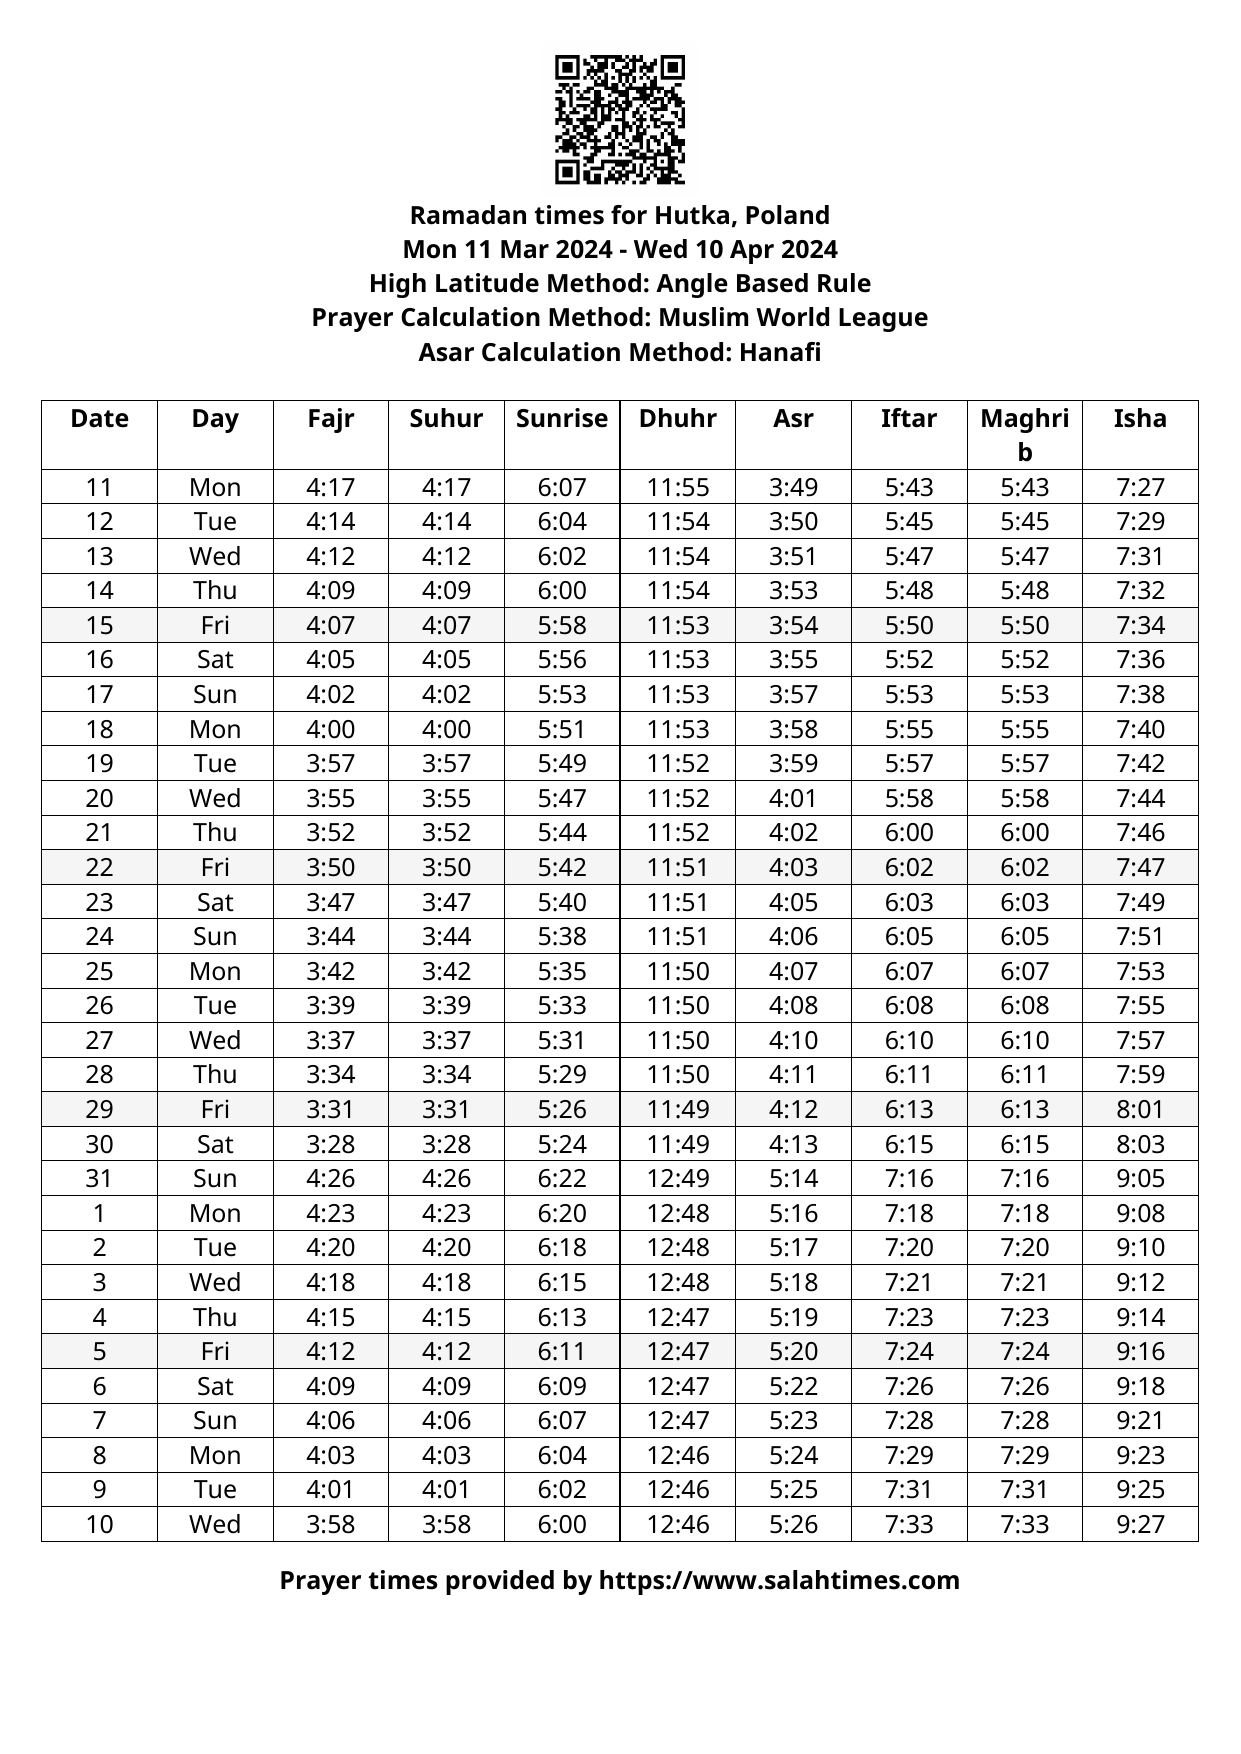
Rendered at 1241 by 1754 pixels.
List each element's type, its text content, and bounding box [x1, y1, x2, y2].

table_cell 7:29 [968, 1438, 1082, 1472]
table_cell 20 [42, 781, 157, 814]
table_cell 3:51 [736, 539, 851, 572]
table_cell 4:26 [274, 1161, 388, 1195]
table_cell Tue [158, 1231, 273, 1264]
table_cell 7:20 [968, 1231, 1082, 1264]
table_cell 4:03 [736, 850, 851, 884]
table_cell 12:46 [621, 1473, 735, 1506]
table_cell 4:01 [389, 1473, 504, 1506]
table_cell 7:49 [1083, 885, 1198, 918]
table_cell 4:13 [736, 1127, 851, 1160]
table_cell Fri [158, 1092, 273, 1126]
table_cell 3:58 [389, 1507, 504, 1541]
table_cell Tue [158, 989, 273, 1022]
table_cell 7:26 [852, 1369, 967, 1402]
table_cell 4:03 [389, 1438, 504, 1472]
table_cell 12:46 [621, 1507, 735, 1541]
table_cell 4:06 [274, 1404, 388, 1437]
table_cell 4:14 [274, 504, 388, 538]
table_cell 5:56 [505, 643, 619, 676]
table_cell 3:31 [389, 1092, 504, 1126]
table_cell 4 [42, 1300, 157, 1333]
text High Latitude Method: Angle Based Rule [42, 266, 1198, 300]
table_header Dhuhr [621, 401, 735, 469]
table_cell Mon [158, 954, 273, 987]
table_cell 6:11 [505, 1334, 619, 1368]
table_cell Sat [158, 1127, 273, 1160]
table_cell 7:29 [852, 1438, 967, 1472]
table_cell 14 [42, 574, 157, 607]
table_cell 3:47 [389, 885, 504, 918]
table_cell 3:34 [274, 1058, 388, 1091]
table_cell 3:28 [389, 1127, 504, 1160]
table_cell 9:08 [1083, 1196, 1198, 1229]
table_cell Sun [158, 1404, 273, 1437]
table_cell 11:55 [621, 470, 735, 503]
table_cell 13 [42, 539, 157, 572]
table_cell 11:50 [621, 1058, 735, 1091]
table_cell 3:54 [736, 608, 851, 642]
table_cell 4:20 [389, 1231, 504, 1264]
table_cell 12:46 [621, 1438, 735, 1472]
table_cell 5:50 [968, 608, 1082, 642]
table_cell 6:13 [852, 1092, 967, 1126]
table_cell 6:15 [968, 1127, 1082, 1160]
table_cell 5:51 [505, 712, 619, 745]
table_cell 4:20 [274, 1231, 388, 1264]
table_cell 6:10 [968, 1023, 1082, 1057]
table_cell 25 [42, 954, 157, 987]
table_header Isha [1083, 401, 1198, 469]
table_cell 4:18 [274, 1265, 388, 1299]
table_cell 5:53 [852, 677, 967, 711]
table_cell 6:02 [852, 850, 967, 884]
table_cell 5:47 [968, 539, 1082, 572]
table_cell 8 [42, 1438, 157, 1472]
table_cell Sat [158, 885, 273, 918]
table_cell 3:34 [389, 1058, 504, 1091]
table_cell 5:17 [736, 1231, 851, 1264]
table_cell 5:43 [968, 470, 1082, 503]
table_cell 12 [42, 504, 157, 538]
table_cell 11:52 [621, 746, 735, 780]
table_cell 9:12 [1083, 1265, 1198, 1299]
table_cell 6:00 [505, 1507, 619, 1541]
table_cell 4:15 [389, 1300, 504, 1333]
table_cell 7:44 [1083, 781, 1198, 814]
table_cell 6:09 [505, 1369, 619, 1402]
table_cell 5:50 [852, 608, 967, 642]
table_cell Tue [158, 1473, 273, 1506]
table_cell 3:50 [274, 850, 388, 884]
table_cell 3:55 [736, 643, 851, 676]
table_header Suhur [389, 401, 504, 469]
table_cell 7:55 [1083, 989, 1198, 1022]
table_cell 6:15 [852, 1127, 967, 1160]
table_cell 9:21 [1083, 1404, 1198, 1437]
table_cell 5:52 [852, 643, 967, 676]
table_cell 23 [42, 885, 157, 918]
table_cell 11:54 [621, 539, 735, 572]
table_header Sunrise [505, 401, 619, 469]
text Asar Calculation Method: Hanafi [42, 334, 1198, 368]
table_cell 6:00 [505, 574, 619, 607]
table_cell 4:09 [274, 574, 388, 607]
table_cell 3:52 [389, 816, 504, 849]
table_cell 29 [42, 1092, 157, 1126]
table_cell 6:22 [505, 1161, 619, 1195]
table_cell 6:18 [505, 1231, 619, 1264]
table_cell 7:33 [968, 1507, 1082, 1541]
table_cell 4:15 [274, 1300, 388, 1333]
table_cell 11:53 [621, 712, 735, 745]
table_cell 3:57 [389, 746, 504, 780]
table_cell Tue [158, 746, 273, 780]
table_cell 12:49 [621, 1161, 735, 1195]
table_cell 5 [42, 1334, 157, 1368]
table_cell 16 [42, 643, 157, 676]
table_cell 11:53 [621, 643, 735, 676]
table_cell 4:02 [274, 677, 388, 711]
table_cell 7:20 [852, 1231, 967, 1264]
table_cell 12:48 [621, 1231, 735, 1264]
table_cell 5:47 [852, 539, 967, 572]
table_cell 5:19 [736, 1300, 851, 1333]
table_cell 3:44 [274, 919, 388, 953]
table_cell 4:11 [736, 1058, 851, 1091]
table_cell 7:23 [968, 1300, 1082, 1333]
table_cell 8:03 [1083, 1127, 1198, 1160]
table_cell 9:25 [1083, 1473, 1198, 1506]
table_cell 6:04 [505, 504, 619, 538]
table_cell 3 [42, 1265, 157, 1299]
table_cell Fri [158, 608, 273, 642]
table_cell 6:02 [505, 1473, 619, 1506]
table_cell 6:08 [968, 989, 1082, 1022]
table_cell 7:32 [1083, 574, 1198, 607]
table_cell 3:59 [736, 746, 851, 780]
table_cell 3:39 [274, 989, 388, 1022]
table_cell Fri [158, 850, 273, 884]
table_cell 6:00 [852, 816, 967, 849]
table_cell 4:01 [736, 781, 851, 814]
table_cell 5:55 [852, 712, 967, 745]
table_cell 7:29 [1083, 504, 1198, 538]
table_cell 4:01 [274, 1473, 388, 1506]
table_cell 6:15 [505, 1265, 619, 1299]
table_cell 3:37 [274, 1023, 388, 1057]
table_cell Tue [158, 504, 273, 538]
table_cell 5:45 [852, 504, 967, 538]
table_cell Mon [158, 1196, 273, 1229]
table_cell 7:31 [1083, 539, 1198, 572]
table_cell 3:57 [274, 746, 388, 780]
table_cell 4:07 [274, 608, 388, 642]
table_cell 6:02 [505, 539, 619, 572]
table_cell 5:33 [505, 989, 619, 1022]
table_cell 11:49 [621, 1127, 735, 1160]
table_header Asr [736, 401, 851, 469]
table_cell 6:07 [852, 954, 967, 987]
table_cell 7:24 [968, 1334, 1082, 1368]
table_cell 4:18 [389, 1265, 504, 1299]
table_cell 15 [42, 608, 157, 642]
table_cell 5:22 [736, 1369, 851, 1402]
table_cell 6:00 [968, 816, 1082, 849]
table_cell 5:49 [505, 746, 619, 780]
table_cell 4:02 [736, 816, 851, 849]
table_cell 4:03 [274, 1438, 388, 1472]
table_cell 3:58 [736, 712, 851, 745]
table_cell 7:59 [1083, 1058, 1198, 1091]
table_cell 11:52 [621, 781, 735, 814]
table_cell 11:54 [621, 504, 735, 538]
table_cell 5:29 [505, 1058, 619, 1091]
table_cell 7:51 [1083, 919, 1198, 953]
table_cell 5:53 [505, 677, 619, 711]
table_cell 7:16 [852, 1161, 967, 1195]
table_cell 11:49 [621, 1092, 735, 1126]
table_cell 11:50 [621, 954, 735, 987]
table_cell Mon [158, 1438, 273, 1472]
table_cell 22 [42, 850, 157, 884]
table_cell 6:03 [852, 885, 967, 918]
table_cell Sun [158, 677, 273, 711]
table_cell 7:34 [1083, 608, 1198, 642]
table_cell Wed [158, 1507, 273, 1541]
table_cell 5:58 [968, 781, 1082, 814]
table_cell 5:55 [968, 712, 1082, 745]
table_cell 26 [42, 989, 157, 1022]
table_cell 5:44 [505, 816, 619, 849]
table_cell 5:25 [736, 1473, 851, 1506]
table_cell 11:50 [621, 989, 735, 1022]
table_cell Sat [158, 643, 273, 676]
table_cell 7:53 [1083, 954, 1198, 987]
table_cell 4:06 [736, 919, 851, 953]
table_cell 6:20 [505, 1196, 619, 1229]
table_cell Thu [158, 574, 273, 607]
table_cell 6:08 [852, 989, 967, 1022]
table_cell 12:48 [621, 1196, 735, 1229]
table_cell 4:08 [736, 989, 851, 1022]
table_cell 3:53 [736, 574, 851, 607]
table_header Iftar [852, 401, 967, 469]
table_cell 4:12 [389, 1334, 504, 1368]
table_cell 7:26 [968, 1369, 1082, 1402]
table_cell 3:42 [389, 954, 504, 987]
table_cell 6:02 [968, 850, 1082, 884]
table_cell 5:26 [736, 1507, 851, 1541]
table_cell 9:18 [1083, 1369, 1198, 1402]
table_cell 4:00 [274, 712, 388, 745]
table_cell 3:37 [389, 1023, 504, 1057]
table_cell 6:13 [968, 1092, 1082, 1126]
table_header Date [42, 401, 157, 469]
table_cell 19 [42, 746, 157, 780]
table_cell 4:26 [389, 1161, 504, 1195]
table_cell 6:05 [852, 919, 967, 953]
table_cell 7 [42, 1404, 157, 1437]
table_cell 7:57 [1083, 1023, 1198, 1057]
table_cell 12:47 [621, 1300, 735, 1333]
table_cell 4:06 [389, 1404, 504, 1437]
table_cell 3:50 [389, 850, 504, 884]
table_cell 4:07 [389, 608, 504, 642]
table_cell 5:24 [736, 1438, 851, 1472]
table_cell 3:55 [389, 781, 504, 814]
table_cell 5:14 [736, 1161, 851, 1195]
table_cell 6:11 [968, 1058, 1082, 1091]
table_cell 9 [42, 1473, 157, 1506]
table_cell 7:38 [1083, 677, 1198, 711]
table_cell Sun [158, 919, 273, 953]
table_cell 6:07 [505, 1404, 619, 1437]
table_cell 4:12 [389, 539, 504, 572]
table_cell 5:40 [505, 885, 619, 918]
table_cell 5:35 [505, 954, 619, 987]
table_cell 6:13 [505, 1300, 619, 1333]
table_cell 7:31 [968, 1473, 1082, 1506]
table_cell 7:42 [1083, 746, 1198, 780]
table_cell 12:47 [621, 1404, 735, 1437]
table_cell 5:42 [505, 850, 619, 884]
table_cell 7:16 [968, 1161, 1082, 1195]
table_cell 4:23 [389, 1196, 504, 1229]
table_cell Sun [158, 1161, 273, 1195]
table_cell 7:36 [1083, 643, 1198, 676]
table_cell 7:40 [1083, 712, 1198, 745]
table_cell 24 [42, 919, 157, 953]
table_cell 7:18 [852, 1196, 967, 1229]
table_cell 5:20 [736, 1334, 851, 1368]
table_cell 5:43 [852, 470, 967, 503]
table_cell 4:12 [274, 1334, 388, 1368]
table_cell Sat [158, 1369, 273, 1402]
table_cell 9:10 [1083, 1231, 1198, 1264]
table_cell 5:24 [505, 1127, 619, 1160]
table_cell 8:01 [1083, 1092, 1198, 1126]
table_cell Mon [158, 712, 273, 745]
table_cell 6 [42, 1369, 157, 1402]
table_cell 7:46 [1083, 816, 1198, 849]
table_cell 2 [42, 1231, 157, 1264]
table_cell 3:58 [274, 1507, 388, 1541]
table_cell 7:27 [1083, 470, 1198, 503]
table_cell 5:26 [505, 1092, 619, 1126]
table_cell 5:31 [505, 1023, 619, 1057]
table_cell Wed [158, 1023, 273, 1057]
table_cell 12:47 [621, 1369, 735, 1402]
table_cell 7:47 [1083, 850, 1198, 884]
table_cell 3:57 [736, 677, 851, 711]
text Ramadan times for Hutka, Poland [42, 198, 1198, 232]
table_cell 5:48 [852, 574, 967, 607]
table_cell 3:39 [389, 989, 504, 1022]
table_cell 3:55 [274, 781, 388, 814]
table_cell 7:23 [852, 1300, 967, 1333]
table_cell 11 [42, 470, 157, 503]
table_cell 4:02 [389, 677, 504, 711]
table_cell 4:05 [274, 643, 388, 676]
table_cell 9:16 [1083, 1334, 1198, 1368]
table_cell 7:31 [852, 1473, 967, 1506]
table_cell 3:31 [274, 1092, 388, 1126]
table_cell 3:52 [274, 816, 388, 849]
table_cell 7:21 [852, 1265, 967, 1299]
table_cell 4:14 [389, 504, 504, 538]
table_cell 3:44 [389, 919, 504, 953]
table_cell 4:09 [389, 574, 504, 607]
table_cell 12:48 [621, 1265, 735, 1299]
table_cell 28 [42, 1058, 157, 1091]
table_cell 5:18 [736, 1265, 851, 1299]
table_cell 5:53 [968, 677, 1082, 711]
table_cell 5:52 [968, 643, 1082, 676]
table_cell 1 [42, 1196, 157, 1229]
table_cell 11:51 [621, 885, 735, 918]
table_cell Wed [158, 1265, 273, 1299]
table_header Maghrib [968, 401, 1082, 469]
table_cell 18 [42, 712, 157, 745]
table_cell 9:14 [1083, 1300, 1198, 1333]
table_cell 7:28 [968, 1404, 1082, 1437]
table_cell 4:12 [736, 1092, 851, 1126]
table_cell 9:05 [1083, 1161, 1198, 1195]
text Prayer times provided by https://www.salahtimes.com [42, 1563, 1198, 1597]
table_cell 21 [42, 816, 157, 849]
table_cell 7:21 [968, 1265, 1082, 1299]
picture [542, 41, 699, 198]
table_cell 4:17 [274, 470, 388, 503]
table_cell Thu [158, 816, 273, 849]
table_cell 7:28 [852, 1404, 967, 1437]
table_cell 6:07 [968, 954, 1082, 987]
table_cell 9:27 [1083, 1507, 1198, 1541]
table_cell 4:23 [274, 1196, 388, 1229]
table_header Day [158, 401, 273, 469]
table_cell 3:49 [736, 470, 851, 503]
table_cell 5:57 [968, 746, 1082, 780]
text Prayer Calculation Method: Muslim World League [42, 300, 1198, 334]
table_cell 4:09 [274, 1369, 388, 1402]
table_cell 7:24 [852, 1334, 967, 1368]
table_cell Thu [158, 1058, 273, 1091]
table_cell 11:53 [621, 677, 735, 711]
table_cell 5:58 [505, 608, 619, 642]
table_cell 4:07 [736, 954, 851, 987]
table_header Fajr [274, 401, 388, 469]
table_cell 6:11 [852, 1058, 967, 1091]
table_cell 4:09 [389, 1369, 504, 1402]
table_cell 31 [42, 1161, 157, 1195]
table_cell 17 [42, 677, 157, 711]
table_cell 11:50 [621, 1023, 735, 1057]
table_cell 5:23 [736, 1404, 851, 1437]
table_cell Wed [158, 539, 273, 572]
table_cell Thu [158, 1300, 273, 1333]
table_cell 11:51 [621, 919, 735, 953]
table_cell 11:54 [621, 574, 735, 607]
table_cell 4:05 [389, 643, 504, 676]
table_cell Mon [158, 470, 273, 503]
table_cell 30 [42, 1127, 157, 1160]
table_cell 4:10 [736, 1023, 851, 1057]
table_cell 11:53 [621, 608, 735, 642]
table_cell 4:17 [389, 470, 504, 503]
table_cell 3:50 [736, 504, 851, 538]
table_cell 7:33 [852, 1507, 967, 1541]
table_cell 6:07 [505, 470, 619, 503]
table_cell 5:57 [852, 746, 967, 780]
table_cell 5:38 [505, 919, 619, 953]
table_cell 5:16 [736, 1196, 851, 1229]
table_cell Wed [158, 781, 273, 814]
table_cell Fri [158, 1334, 273, 1368]
table_cell 6:03 [968, 885, 1082, 918]
text Mon 11 Mar 2024 - Wed 10 Apr 2024 [42, 232, 1198, 266]
table_cell 4:00 [389, 712, 504, 745]
table_cell 3:42 [274, 954, 388, 987]
table_cell 12:47 [621, 1334, 735, 1368]
table_cell 3:28 [274, 1127, 388, 1160]
table_cell 5:48 [968, 574, 1082, 607]
table_cell 6:05 [968, 919, 1082, 953]
table_cell 27 [42, 1023, 157, 1057]
table_cell 4:12 [274, 539, 388, 572]
table_cell 6:10 [852, 1023, 967, 1057]
table_cell 6:04 [505, 1438, 619, 1472]
table_cell 5:58 [852, 781, 967, 814]
table_cell 5:47 [505, 781, 619, 814]
table_cell 5:45 [968, 504, 1082, 538]
table_cell 3:47 [274, 885, 388, 918]
table_cell 10 [42, 1507, 157, 1541]
table_cell 11:52 [621, 816, 735, 849]
table_cell 11:51 [621, 850, 735, 884]
table_cell 7:18 [968, 1196, 1082, 1229]
table_cell 4:05 [736, 885, 851, 918]
table_cell 9:23 [1083, 1438, 1198, 1472]
